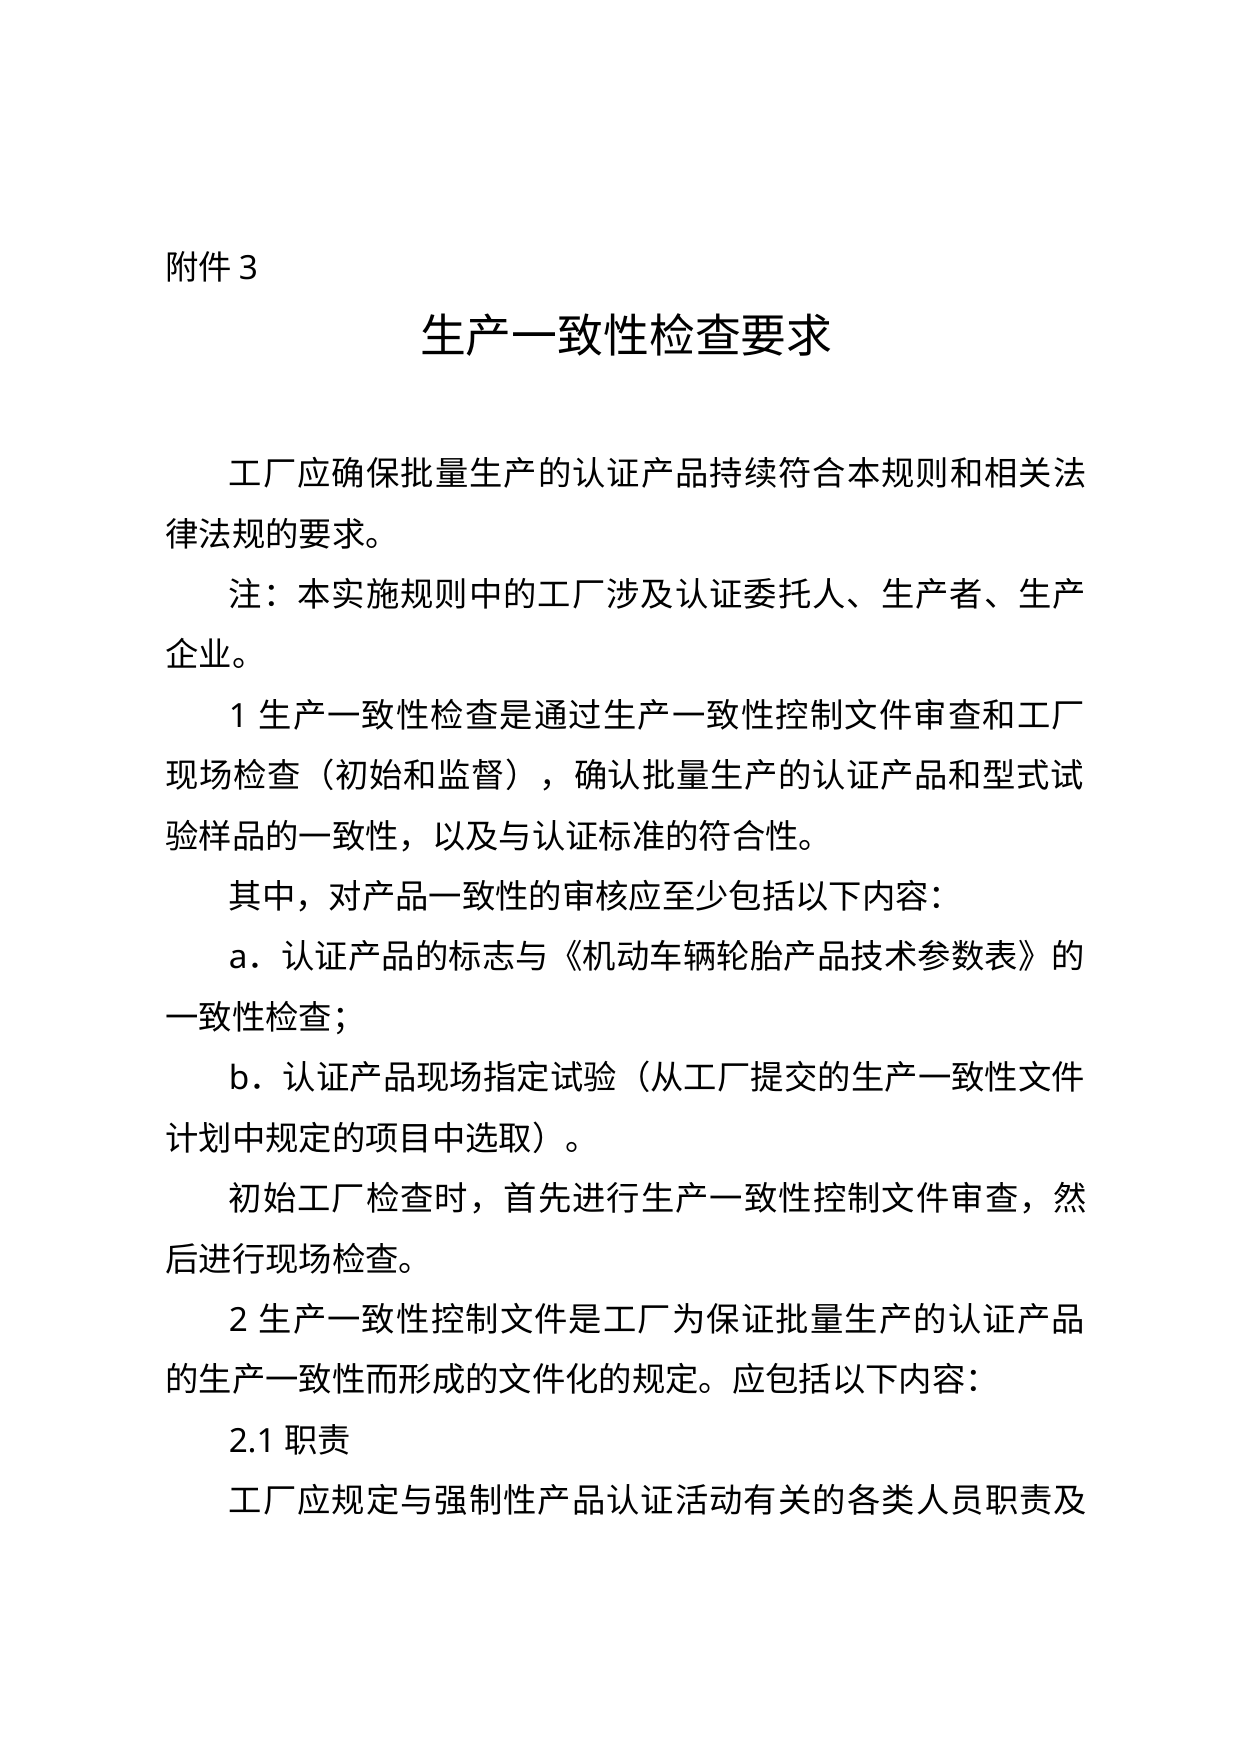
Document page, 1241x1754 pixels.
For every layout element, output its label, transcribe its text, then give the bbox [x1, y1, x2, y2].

text 注：本实施规则中的工厂涉及认证委托人、生产者、生产企业。 [165, 558, 1087, 679]
text 2 生产一致性控制文件是工厂为保证批量生产的认证产品的生产一致性而形成的文件化的规定。应包括以下内容： [165, 1283, 1087, 1404]
text 2.1 职责 [165, 1404, 1087, 1464]
text 初始工厂检查时，首先进行生产一致性控制文件审查，然后进行现场检查。 [165, 1162, 1087, 1283]
text 1 生产一致性检查是通过生产一致性控制文件审查和工厂现场检查（初始和监督），确认批量生产的认证产品和型式试验样品的一致性，以及与认证标准的符合性。 [165, 679, 1087, 860]
text b．认证产品现场指定试验（从工厂提交的生产一致性文件计划中规定的项目中选取）。 [165, 1041, 1087, 1162]
text 其中，对产品一致性的审核应至少包括以下内容： [165, 860, 1087, 921]
text a．认证产品的标志与《机动车辆轮胎产品技术参数表》的一致性检查； [165, 921, 1087, 1041]
text 工厂应确保批量生产的认证产品持续符合本规则和相关法律法规的要求。 [165, 437, 1087, 558]
text 生产一致性检查要求 [165, 304, 1087, 364]
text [165, 1464, 1087, 1525]
text 附件3 [165, 231, 1087, 291]
